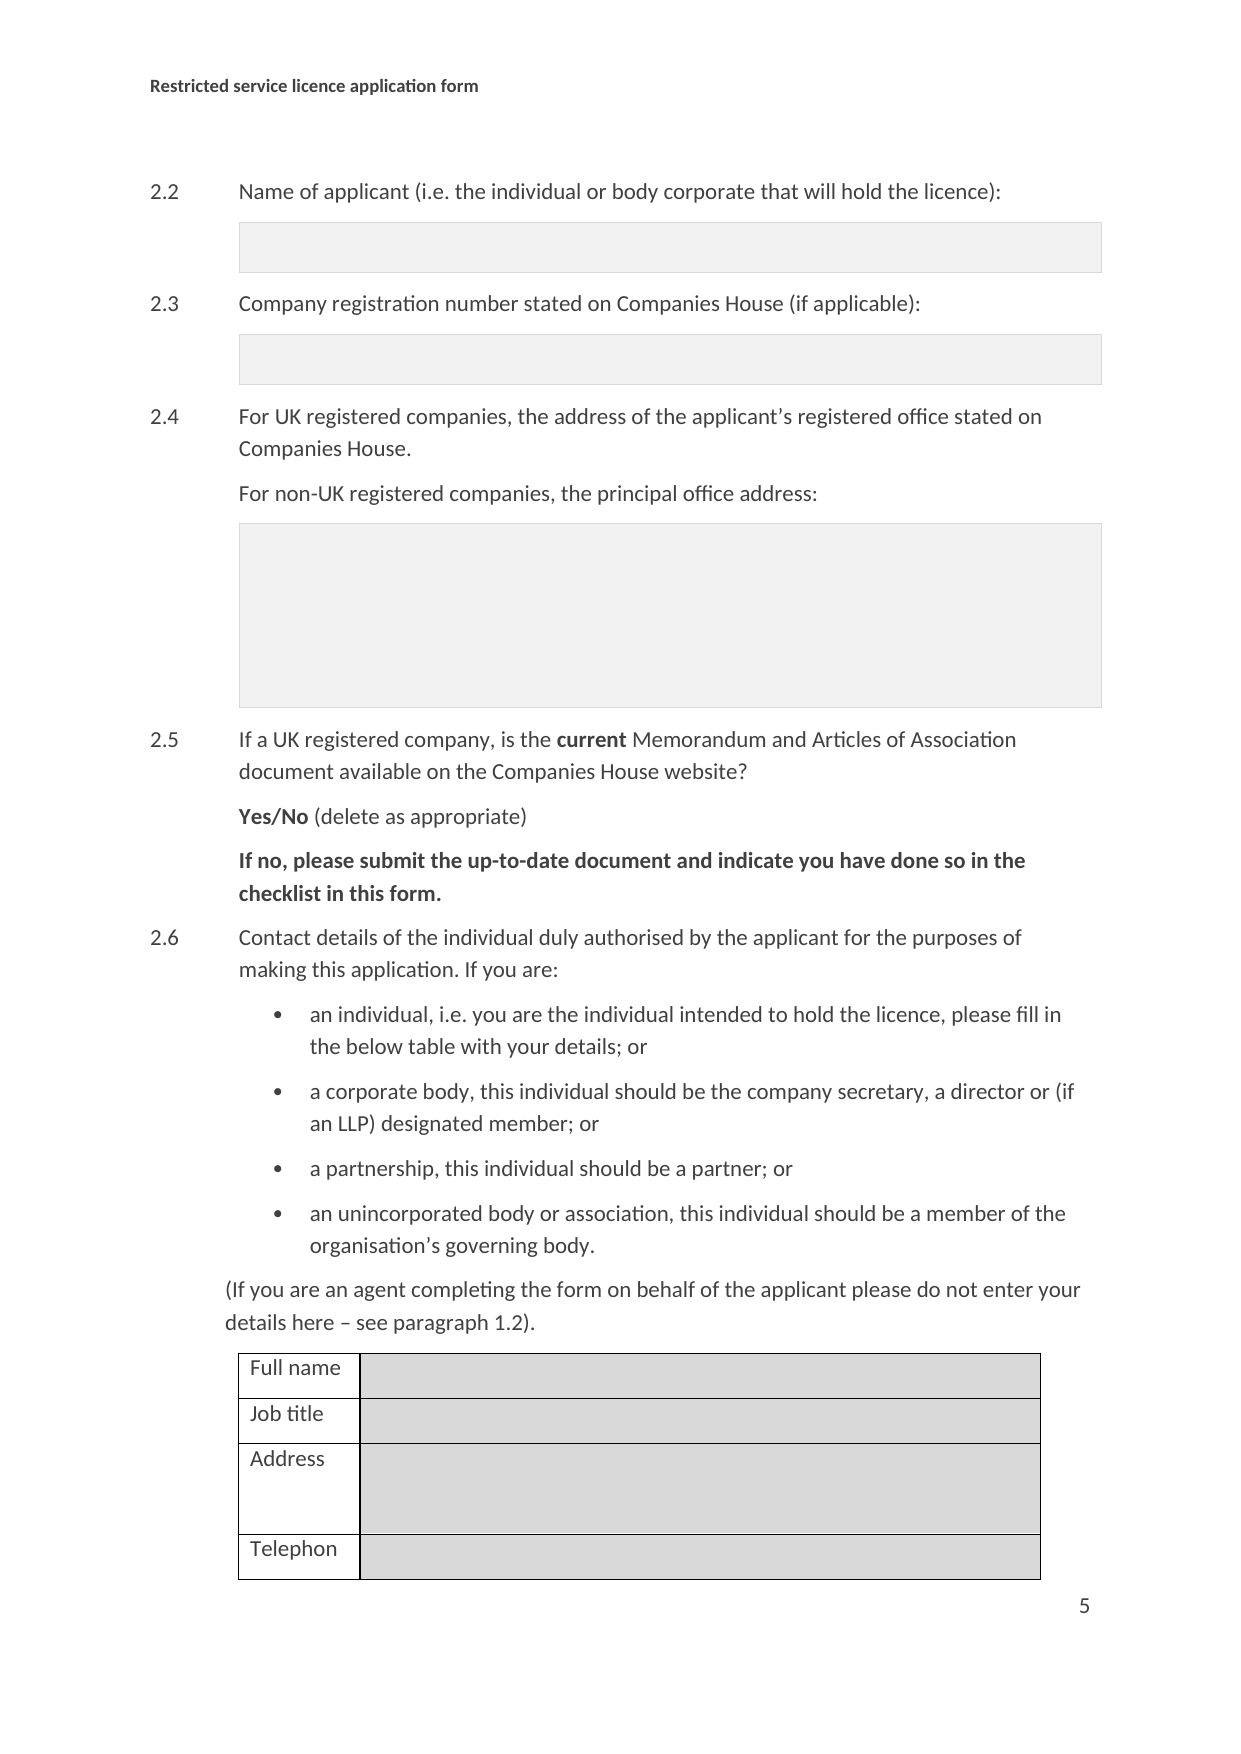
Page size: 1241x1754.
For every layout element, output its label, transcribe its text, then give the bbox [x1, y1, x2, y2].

list a partnership, this individual should be a partner; or [274, 1154, 1090, 1182]
list If a UK registered company, is the current Memorandum and Articles of Association document available on the Companies House website? [150, 725, 1090, 785]
text If no, please submit the up-to-date document and indicate you have done so in the checklist in this form. [239, 847, 1090, 907]
list an individual, i.e. you are the individual intended to hold the licence, please fill in the below table with your details; or [274, 1000, 1090, 1061]
list For UK registered companies, the address of the applicant’s registered office stated on Companies House. [150, 402, 1090, 462]
table_cell [361, 1535, 1040, 1579]
text For non-UK registered companies, the principal office address: [239, 479, 1090, 507]
list (If you are an agent completing the form on behalf of the applicant please do not enter your details here – see paragraph 1.2). [225, 1276, 1090, 1336]
table_cell Job title [239, 1399, 359, 1443]
list Contact details of the individual duly authorised by the applicant for the purposes of making this application. If you are: [150, 923, 1090, 984]
table_cell Address [239, 1444, 359, 1533]
table_cell [361, 1399, 1040, 1443]
table_header [361, 1354, 1040, 1398]
list an unincorporated body or association, this individual should be a member of the organisation’s governing body. [274, 1199, 1090, 1259]
text Yes/No (delete as appropriate) [225, 802, 1090, 830]
list Company registration number stated on Companies House (if applicable): [150, 289, 1090, 317]
list a corporate body, this individual should be the company secretary, a director or (if an LLP) designated member; or [274, 1077, 1090, 1137]
table_cell [361, 1444, 1040, 1533]
table_header Full name [239, 1354, 359, 1398]
table_cell Telephone [239, 1535, 359, 1579]
list Name of applicant (i.e. the individual or body corporate that will hold the licence): [150, 177, 1090, 205]
